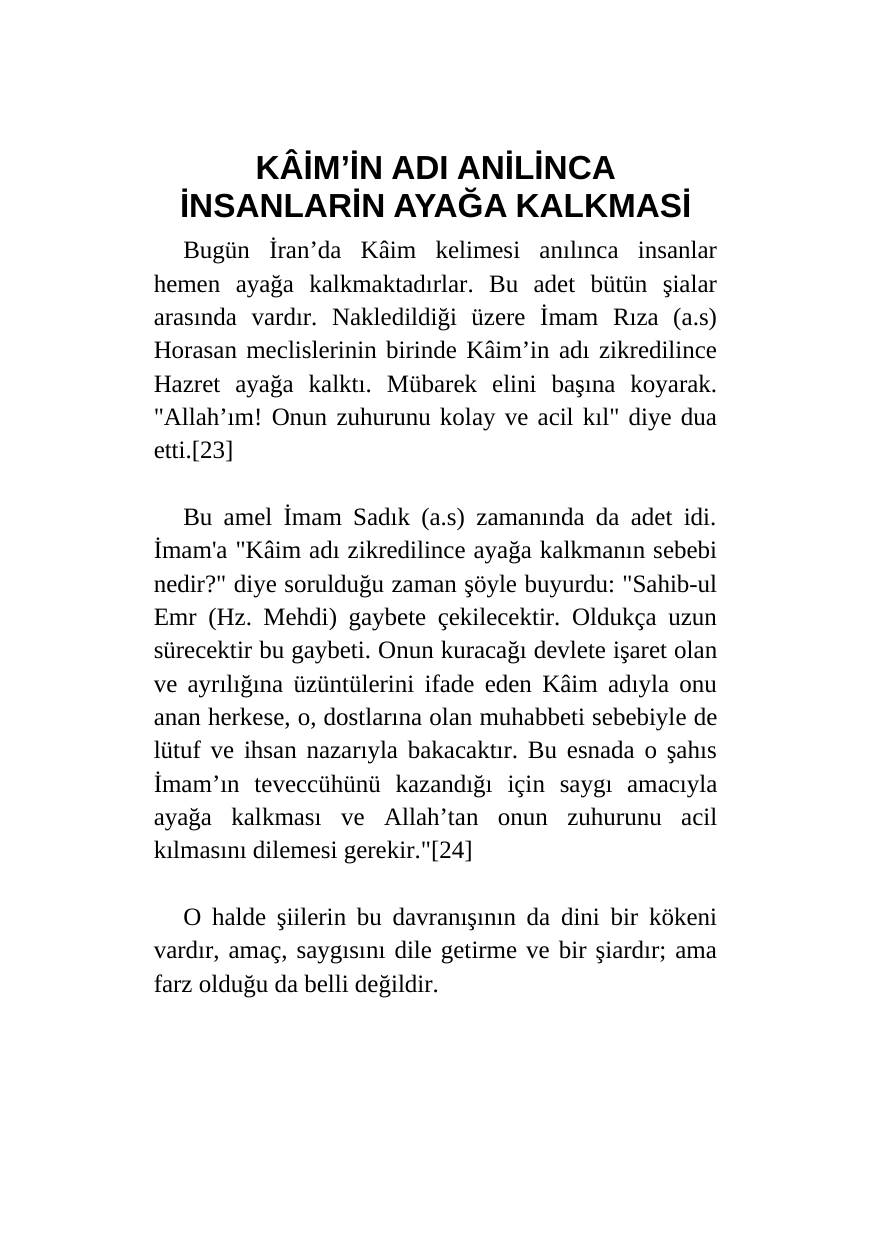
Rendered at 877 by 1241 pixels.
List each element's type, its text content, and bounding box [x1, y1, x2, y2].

text Bugün İran’da Kâim kelimesi anılınca insanlar hemen ayağa kalkmaktadırlar. Bu adet bütün şialar arasında vardır. Nakledildiği üzere İmam Rıza (a.s) Horasan meclislerinin birinde Kâim’in adı zikredilince Hazret ayağa kalktı. Mübarek elini başına koyarak. "Allah’ım! Onun zuhurunu kolay ve acil kıl" diye dua etti.[23] [153, 231, 717, 464]
text O halde şiilerin bu davranışının da dini bir kökeni vardır, amaç, saygısını dile getirme ve bir şiardır; ama farz olduğu da belli değildir. [153, 897, 717, 997]
subtitle KÂİM’İN ADI ANİLİNCA İNSANLARİN AYAĞA KALKMASİ [153, 148, 717, 224]
text Bu amel İmam Sadık (a.s) zamanında da adet idi. İmam'a "Kâim adı zikredilince ayağa kalkmanın sebebi nedir?" diye sorulduğu zaman şöyle buyurdu: "Sahib-ul Emr (Hz. Mehdi) gaybete çekilecektir. Oldukça uzun sürecektir bu gaybeti. Onun kuracağı devlete işaret olan ve ayrılığına üzüntülerini ifade eden Kâim adıyla onu anan herkese, o, dostlarına olan muhabbeti sebebiyle de lütuf ve ihsan nazarıyla bakacaktır. Bu esnada o şahıs İmam’ın teveccühünü kazandığı için saygı amacıyla ayağa kalkması ve Allah’tan onun zuhurunu acil kılmasını dilemesi gerekir."[24] [153, 497, 717, 864]
